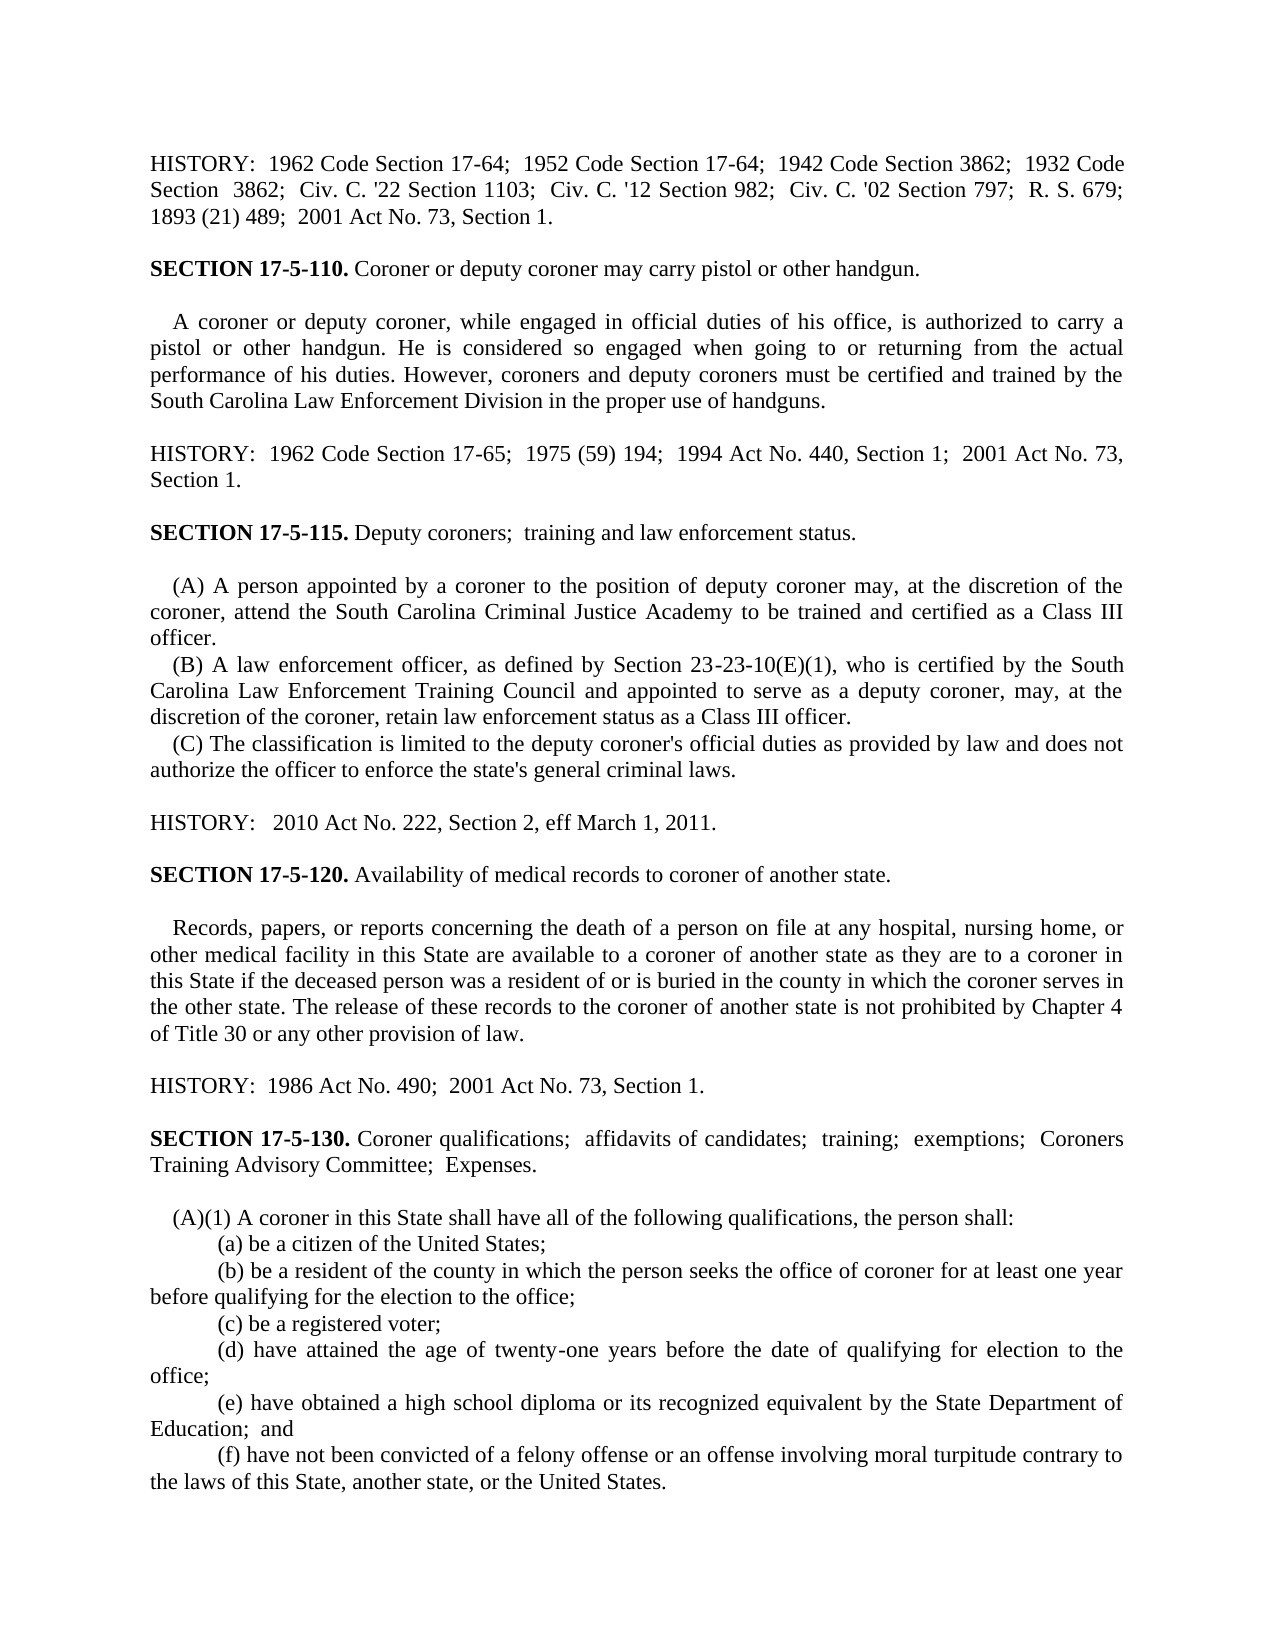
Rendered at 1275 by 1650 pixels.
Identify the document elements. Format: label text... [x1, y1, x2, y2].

text HISTORY: 1962 Code Section 17-65; 1975 (59) 194; 1994 Act No. 440, Section 1; 2001 Act No. 73, Section 1. [150, 440, 1125, 493]
text SECTION 17-5-115. Deputy coroners; training and law enforcement status. [150, 519, 1125, 545]
text (C) The classification is limited to the deputy coroner's official duties as provided by law and does not authorize the officer to enforce the state's general criminal laws. [150, 730, 1125, 782]
text (a) be a citizen of the United States; [150, 1231, 1125, 1257]
text (A)(1) A coroner in this State shall have all of the following qualifications, the person shall: [150, 1204, 1125, 1231]
text HISTORY: 1962 Code Section 17-64; 1952 Code Section 17-64; 1942 Code Section 3862; 1932 Code Section 3862; Civ. C. '22 Section 1103; Civ. C. '12 Section 982; Civ. C. '02 Section 797; R. S. 679; 1893 (21) 489; 2001 Act No. 73, Section 1. [150, 150, 1125, 229]
text A coroner or deputy coroner, while engaged in official duties of his office, is authorized to carry a pistol or other handgun. He is considered so engaged when going to or returning from the actual performance of his duties. However, coroners and deputy coroners must be certified and trained by the South Carolina Law Enforcement Division in the proper use of handguns. [150, 308, 1125, 413]
text (e) have obtained a high school diploma or its recognized equivalent by the State Department of Education; and [150, 1389, 1125, 1441]
text SECTION 17-5-110. Coroner or deputy coroner may carry pistol or other handgun. [150, 255, 1125, 282]
text (f) have not been convicted of a felony offense or an offense involving moral turpitude contrary to the laws of this State, another state, or the United States. [150, 1441, 1125, 1494]
text SECTION 17-5-120. Availability of medical records to coroner of another state. [150, 862, 1125, 888]
text (A) A person appointed by a coroner to the position of deputy coroner may, at the discretion of the coroner, attend the South Carolina Criminal Justice Academy to be trained and certified as a Class III officer. [150, 572, 1125, 651]
text (d) have attained the age of twenty-one years before the date of qualifying for election to the office; [150, 1336, 1125, 1389]
text HISTORY: 2010 Act No. 222, Section 2, eff March 1, 2011. [150, 809, 1125, 835]
text HISTORY: 1986 Act No. 490; 2001 Act No. 73, Section 1. [150, 1072, 1125, 1099]
text Records, papers, or reports concerning the death of a person on file at any hospital, nursing home, or other medical facility in this State are available to a coroner of another state as they are to a coroner in this State if the deceased person was a resident of or is buried in the county in which the coroner serves in the other state. The release of these records to the coroner of another state is not prohibited by Chapter 4 of Title 30 or any other provision of law. [150, 914, 1125, 1046]
text SECTION 17-5-130. Coroner qualifications; affidavits of candidates; training; exemptions; Coroners Training Advisory Committee; Expenses. [150, 1125, 1125, 1178]
text (B) A law enforcement officer, as defined by Section 23-23-10(E)(1), who is certified by the South Carolina Law Enforcement Training Council and appointed to serve as a deputy coroner, may, at the discretion of the coroner, retain law enforcement status as a Class III officer. [150, 651, 1125, 730]
text (b) be a resident of the county in which the person seeks the office of coroner for at least one year before qualifying for the election to the office; [150, 1257, 1125, 1309]
text (c) be a registered voter; [150, 1309, 1125, 1336]
